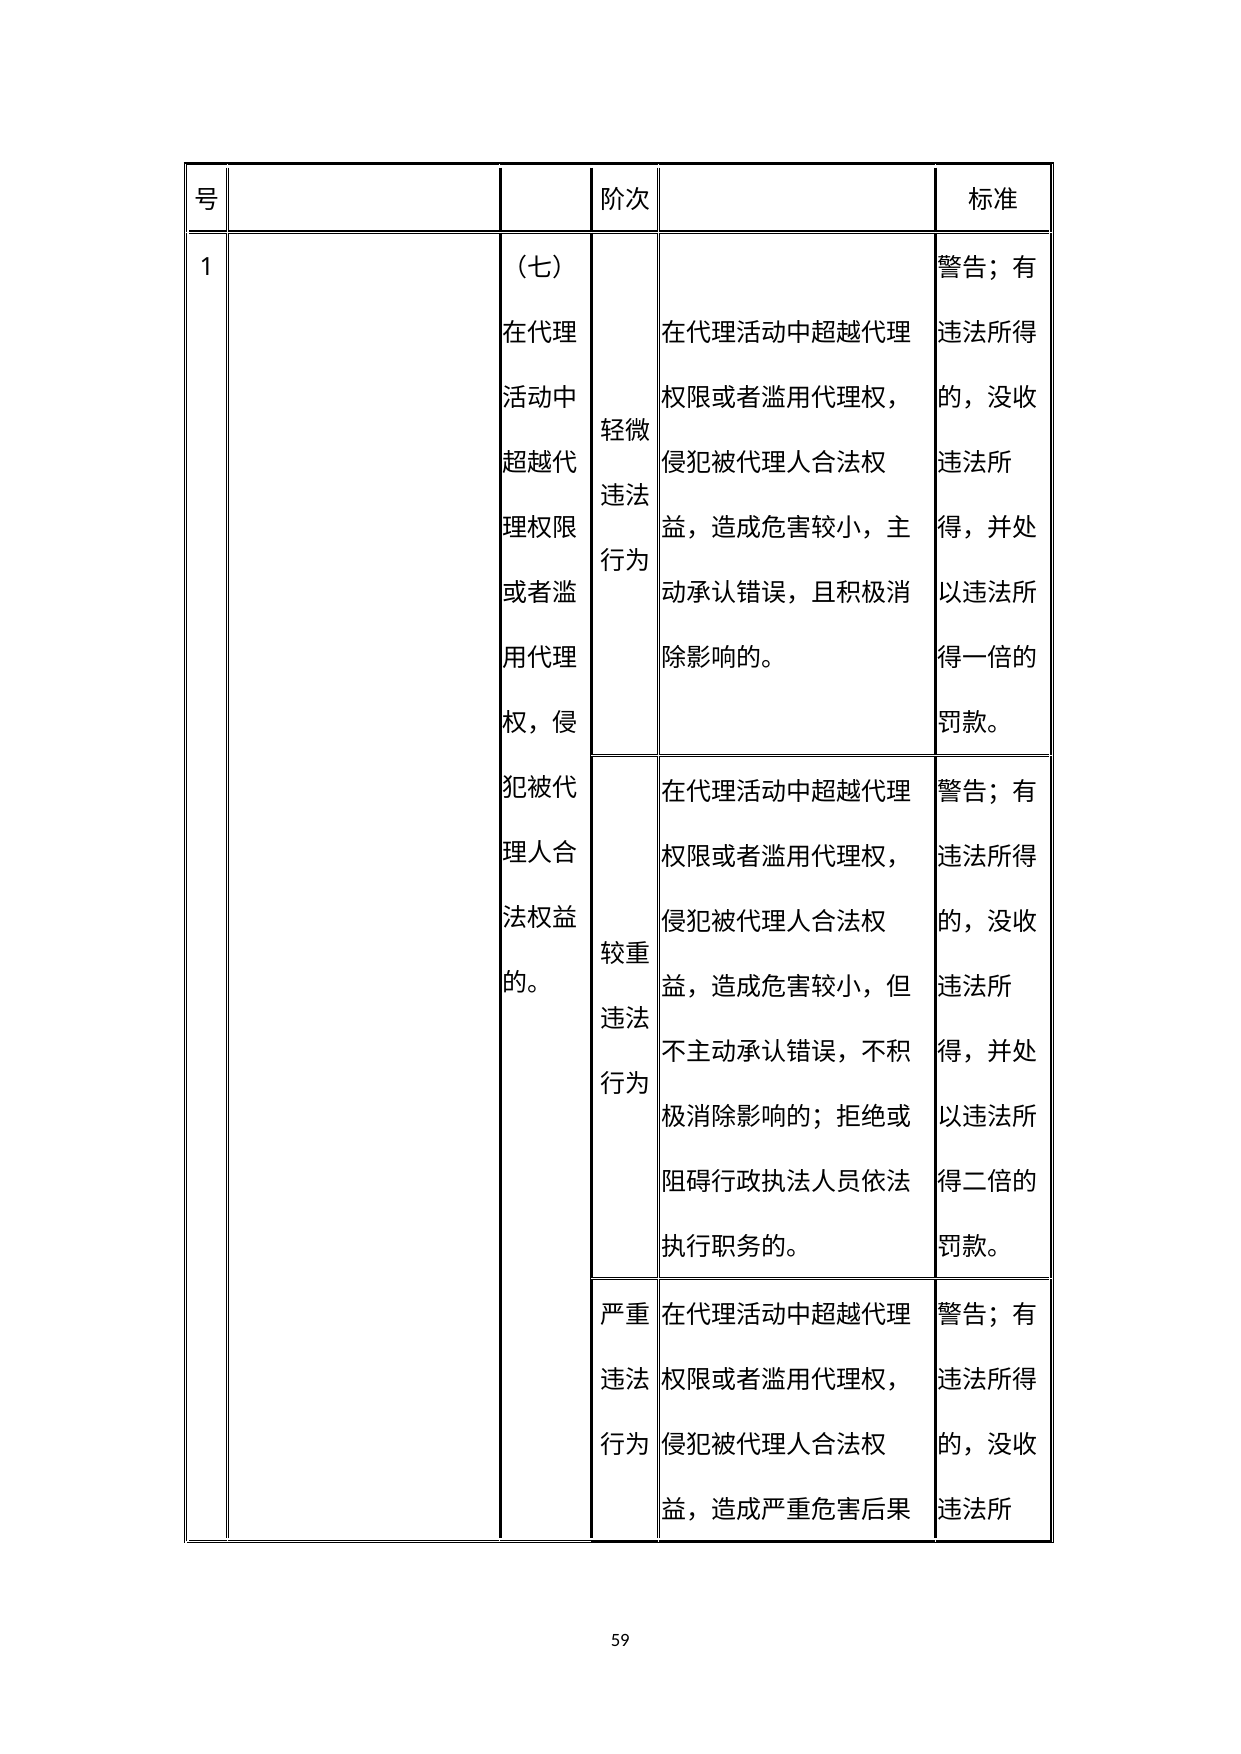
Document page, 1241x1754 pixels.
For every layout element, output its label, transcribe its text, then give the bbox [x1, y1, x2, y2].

table_cell （七）在代理活动中超越代理权限或者滥用代理权，侵犯被代理人合法权益的。 [500, 234, 591, 1540]
table_cell 在代理活动中超越代理权限或者滥用代理权，侵犯被代理人合法权益，造成危害较小，主动承认错误，且积极消除影响的。 [660, 234, 934, 753]
table_header 行政处罚依据 [228, 164, 500, 230]
table_cell 警告；有违法所得的，没收违法所得，并处以违法所得二倍的罚款。 [937, 754, 1051, 1277]
table_cell 较重违法行为 [593, 757, 657, 1277]
table_header 行政处罚标准 [935, 165, 1050, 230]
table_header 裁量 阶次 [591, 165, 658, 230]
table_cell 在代理活动中超越代理权限或者滥用代理权，侵犯被代理人合法权益，造成危害较小，但不主动承认错误，不积极消除影响的；拒绝或阻碍行政执法人员依法执行职务的。 [660, 757, 934, 1277]
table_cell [659, 1280, 935, 1540]
table_cell 1 [187, 230, 227, 1540]
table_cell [935, 1277, 1052, 1540]
table_header 项 [500, 165, 591, 230]
table_cell 轻微违法行为 [593, 234, 657, 753]
table_header 序号 [187, 165, 227, 230]
table_cell 警告；有违法所得的，没收违法所得，并处以违法所得一倍的罚款。 [937, 230, 1051, 753]
table_cell 严重违法行为 [591, 1280, 658, 1540]
table_header 违法行为表现情形 [659, 165, 935, 230]
table_cell [228, 234, 500, 1540]
